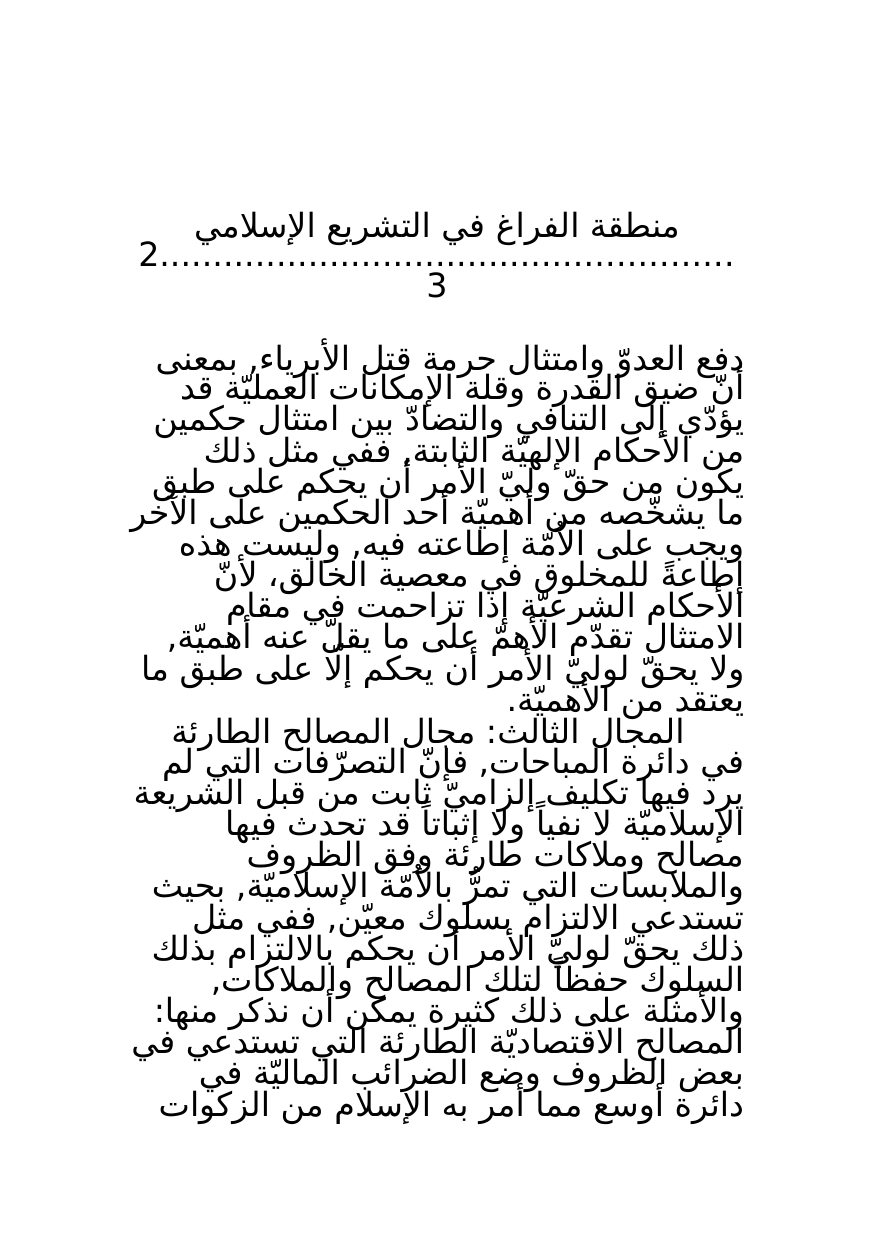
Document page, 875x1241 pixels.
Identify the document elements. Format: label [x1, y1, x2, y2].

text [130, 719, 744, 1124]
text [130, 345, 744, 719]
